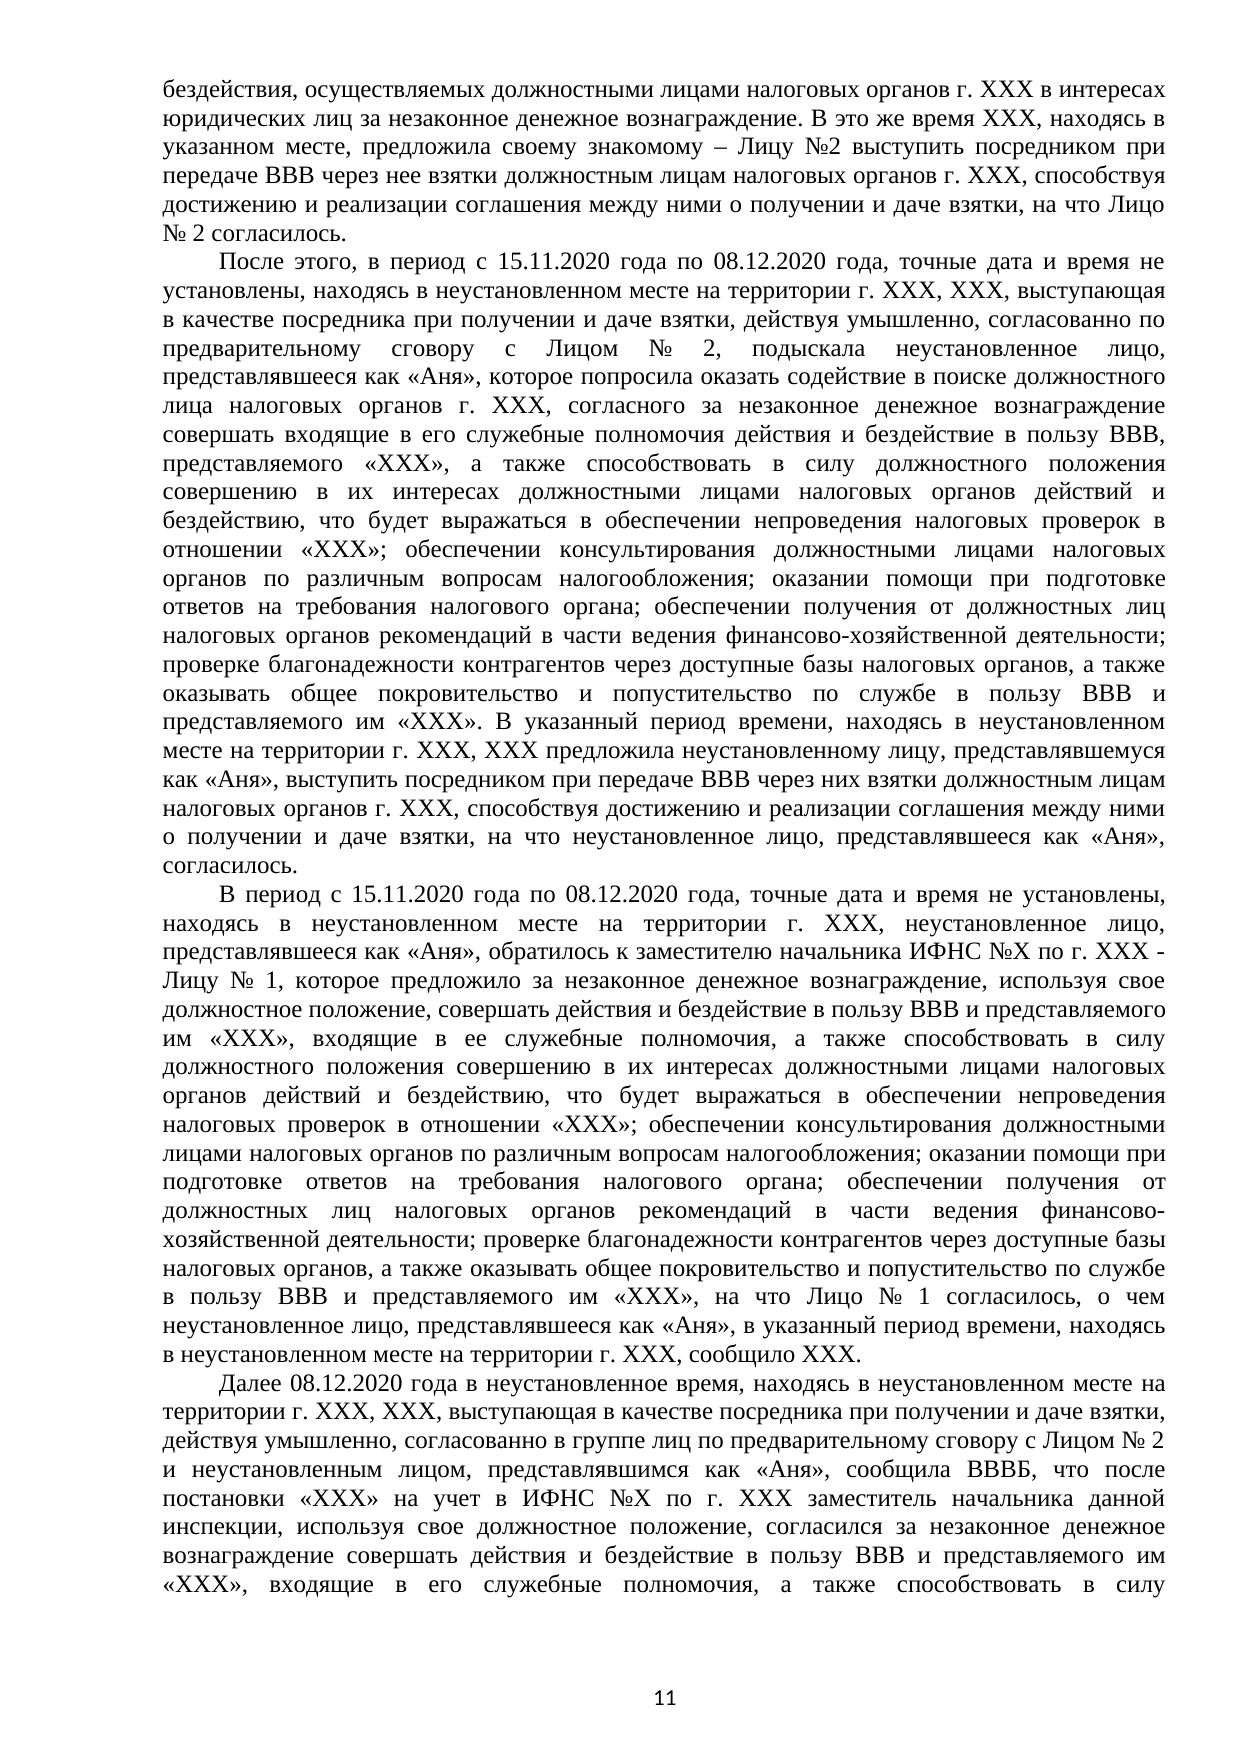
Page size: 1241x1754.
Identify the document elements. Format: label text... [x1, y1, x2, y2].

text После этого, в период с 15.11.2020 года по 08.12.2020 года, точные дата и время не установлены, находясь в неустановленном месте на территории г. ХХХ, ХХХ, выступающая в качестве посредника при получении и даче взятки, действуя умышленно, согласованно по предварительному сговору с Лицом № 2, подыскала неустановленное лицо, представлявшееся как «Аня», которое попросила оказать содействие в поиске должностного лица налоговых органов г. ХХХ, согласного за незаконное денежное вознаграждение совершать входящие в его служебные полномочия действия и бездействие в пользу ВВВ, представляемого «ХХХ», а также способствовать в силу должностного положения совершению в их интересах должностными лицами налоговых органов действий и бездействию, что будет выражаться в обеспечении непроведения налоговых проверок в отношении «ХХХ»; обеспечении консультирования должностными лицами налоговых органов по различным вопросам налогообложения; оказании помощи при подготовке ответов на требования налогового органа; обеспечении получения от должностных лиц налоговых органов рекомендаций в части ведения финансово-хозяйственной деятельности; проверке благонадежности контрагентов через доступные базы налоговых органов, а также оказывать общее покровительство и попустительство по службе в пользу ВВВ и представляемого им «ХХХ». В указанный период времени, находясь в неустановленном месте на территории г. ХХХ, ХХХ предложила неустановленному лицу, представлявшемуся как «Аня», выступить посредником при передаче ВВВ через них взятки должностным лицам налоговых органов г. ХХХ, способствуя достижению и реализации соглашения между ними о получении и даче взятки, на что неустановленное лицо, представлявшееся как «Аня», согласилось. [162, 246, 1167, 879]
text В период с 15.11.2020 года по 08.12.2020 года, точные дата и время не установлены, находясь в неустановленном месте на территории г. ХХХ, неустановленное лицо, представлявшееся как «Аня», обратилось к заместителю начальника ИФНС №Х по г. ХХХ -Лицу № 1, которое предложило за незаконное денежное вознаграждение, используя свое должностное положение, совершать действия и бездействие в пользу ВВВ и представляемого им «ХХХ», входящие в ее служебные полномочия, а также способствовать в силу должностного положения совершению в их интересах должностными лицами налоговых органов действий и бездействию, что будет выражаться в обеспечении непроведения налоговых проверок в отношении «ХХХ»; обеспечении консультирования должностными лицами налоговых органов по различным вопросам налогообложения; оказании помощи при подготовке ответов на требования налогового органа; обеспечении получения от должностных лиц налоговых органов рекомендаций в части ведения финансово-хозяйственной деятельности; проверке благонадежности контрагентов через доступные базы налоговых органов, а также оказывать общее покровительство и попустительство по службе в пользу ВВВ и представляемого им «ХХХ», на что Лицо № 1 согласилось, о чем неустановленное лицо, представлявшееся как «Аня», в указанный период времени, находясь в неустановленном месте на территории г. ХХХ, сообщило ХХХ. [162, 879, 1167, 1368]
